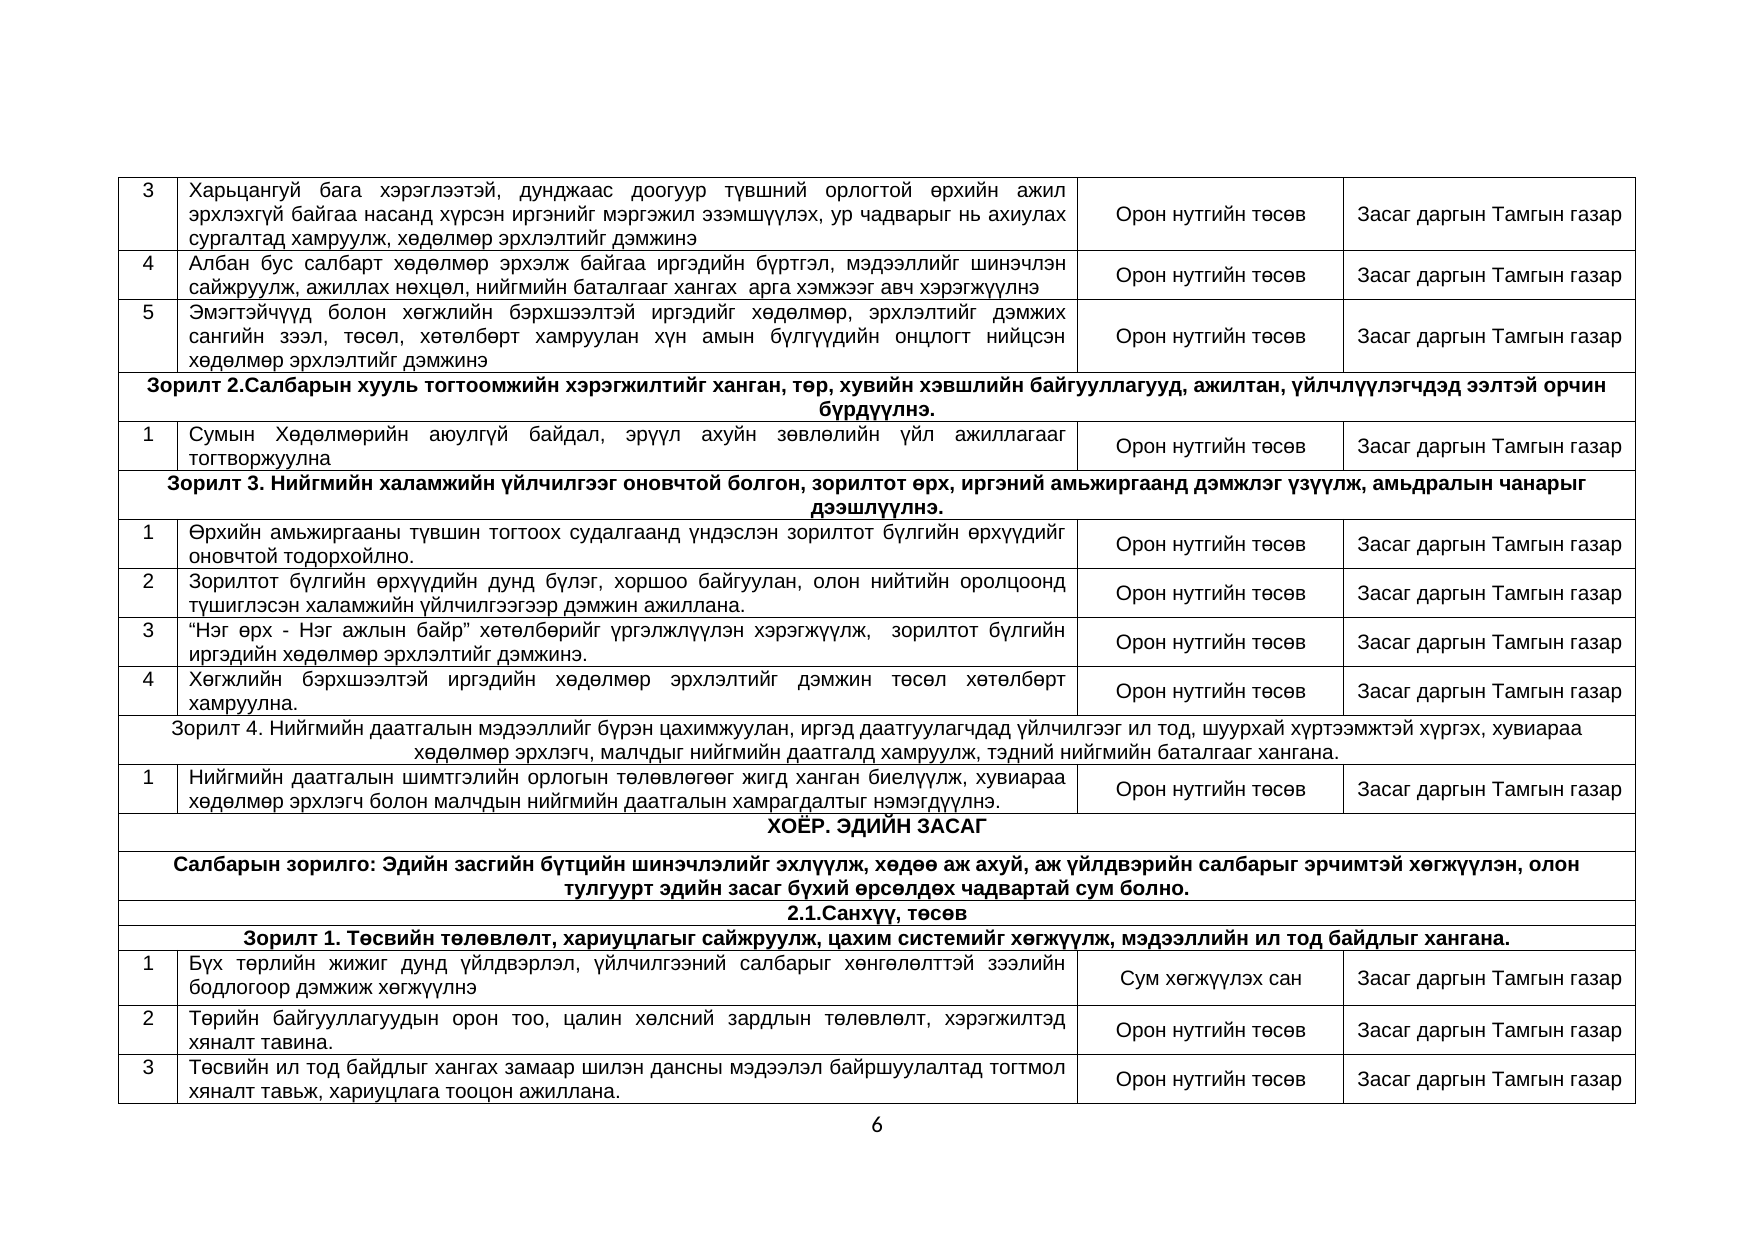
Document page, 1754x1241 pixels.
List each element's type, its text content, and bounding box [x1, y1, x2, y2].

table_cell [1344, 1055, 1635, 1103]
table_cell Засаг даргын Тамгын газар [1344, 300, 1635, 372]
table_cell Орон нутгийн төсөв [1078, 1055, 1343, 1103]
table_cell Төсвийн ил тод байдлыг хангах замаар шилэн дансны мэдээлэл байршуулалтад тогтмол хяналт тавьж, хариуцлага тооцон ажиллана. [178, 1055, 1077, 1103]
table_cell 3 [119, 1055, 177, 1103]
table_cell Засаг даргын Тамгын газар [1344, 251, 1635, 299]
table_cell 2 [119, 569, 177, 617]
table_cell 1 [119, 951, 177, 1005]
table_cell Бүх төрлийн жижиг дунд үйлдвэрлэл, үйлчилгээний салбарыг хөнгөлөлттэй зээлийн бодлогоор дэмжиж хөгжүүлнэ [178, 951, 1077, 1005]
table_cell 5 [119, 300, 177, 372]
table_cell Засаг даргын Тамгын газар [1344, 667, 1635, 715]
table_cell Харьцангуй бага хэрэглээтэй, дунджаас доогуур түвшний орлогтой өрхийн ажил эрхлэхгүй байгаа насанд хүрсэн иргэнийг мэргэжил эзэмшүүлэх, ур чадварыг нь ахиулах сургалтад хамруулж, хөдөлмөр эрхлэлтийг дэмжинэ [178, 178, 1077, 250]
table_cell Салбарын зорилго: Эдийн засгийн бүтцийн шинэчлэлийг эхлүүлж, хөдөө аж ахуй, аж үйлдвэрийн салбарыг эрчимтэй хөгжүүлэн, олон тулгуурт эдийн засаг бүхий өрсөлдөх чадвартай сум болно. [119, 852, 1635, 900]
table_cell ХОЁР. ЭДИЙН ЗАСАГ [119, 814, 1635, 851]
table_cell Засаг даргын Тамгын газар [1344, 569, 1635, 617]
table_cell Эмэгтэйчүүд болон хөгжлийн бэрхшээлтэй иргэдийг хөдөлмөр, эрхлэлтийг дэмжих сангийн зээл, төсөл, хөтөлбөрт хамруулан хүн амын бүлгүүдийн онцлогт нийцсэн хөдөлмөр эрхлэлтийг дэмжинэ [178, 300, 1077, 372]
table_cell Сумын Хөдөлмөрийн аюулгүй байдал, эрүүл ахуйн зөвлөлийн үйл ажиллагааг тогтворжуулна [178, 422, 1077, 470]
table_cell Орон нутгийн төсөв [1078, 1006, 1343, 1054]
table_cell Засаг даргын Тамгын газар [1344, 951, 1635, 1005]
table_cell Орон нутгийн төсөв [1078, 667, 1343, 715]
table_cell 3 [119, 618, 177, 666]
table_cell Орон нутгийн төсөв [1078, 300, 1343, 372]
table_cell 4 [119, 667, 177, 715]
table_cell 1 [119, 520, 177, 568]
table_cell Орон нутгийн төсөв [1078, 765, 1343, 813]
table_cell Орон нутгийн төсөв [1078, 251, 1343, 299]
table_cell Засаг даргын Тамгын газар [1344, 765, 1635, 813]
table_cell Сум хөгжүүлэх сан [1078, 951, 1343, 1005]
table_cell Төрийн байгууллагуудын орон тоо, цалин хөлсний зардлын төлөвлөлт, хэрэгжилтэд хяналт тавина. [178, 1006, 1077, 1054]
table_cell 1 [119, 422, 177, 470]
table_cell Орон нутгийн төсөв [1078, 422, 1343, 470]
table_cell Өрхийн амьжиргааны түвшин тогтоох судалгаанд үндэслэн зорилтот бүлгийн өрхүүдийг оновчтой тодорхойлно. [178, 520, 1077, 568]
table_cell 2.1.Санхүү, төсөв [119, 901, 1635, 925]
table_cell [1344, 178, 1635, 250]
table_cell Орон нутгийн төсөв [1078, 618, 1343, 666]
table_cell Албан бус салбарт хөдөлмөр эрхэлж байгаа иргэдийн бүртгэл, мэдээллийг шинэчлэн сайжруулж, ажиллах нөхцөл, нийгмийн баталгааг хангах арга хэмжээг авч хэрэгжүүлнэ [178, 251, 1077, 299]
table_cell Засаг даргын Тамгын газар [1344, 520, 1635, 568]
table_cell 1 [119, 765, 177, 813]
table_cell 3 [119, 178, 177, 250]
table_cell Зорилт 3. Нийгмийн халамжийн үйлчилгээг оновчтой болгон, зорилтот өрх, иргэний амьжиргаанд дэмжлэг үзүүлж, амьдралын чанарыг дээшлүүлнэ. [119, 471, 1635, 519]
table_cell Хөгжлийн бэрхшээлтэй иргэдийн хөдөлмөр эрхлэлтийг дэмжин төсөл хөтөлбөрт хамруулна. [178, 667, 1077, 715]
table_cell Зорилт 1. Төсвийн төлөвлөлт, хариуцлагыг сайжруулж, цахим системийг хөгжүүлж, мэдээллийн ил тод байдлыг хангана. [119, 926, 1635, 950]
table_cell Орон нутгийн төсөв [1078, 569, 1343, 617]
table_cell Засаг даргын Тамгын газар [1344, 422, 1635, 470]
table_cell Зорилт 2.Салбарын хууль тогтоомжийн хэрэгжилтийг ханган, төр, хувийн хэвшлийн байгууллагууд, ажилтан, үйлчлүүлэгчдэд ээлтэй орчин бүрдүүлнэ. [119, 373, 1635, 421]
table_cell Орон нутгийн төсөв [1078, 178, 1343, 250]
table_cell “Нэг өрх - Нэг ажлын байр” хөтөлбөрийг үргэлжлүүлэн хэрэгжүүлж, зорилтот бүлгийн иргэдийн хөдөлмөр эрхлэлтийг дэмжинэ. [178, 618, 1077, 666]
table_cell Зорилт 4. Нийгмийн даатгалын мэдээллийг бүрэн цахимжуулан, иргэд даатгуулагчдад үйлчилгээг ил тод, шуурхай хүртээмжтэй хүргэх, хувиараа хөдөлмөр эрхлэгч, малчдыг нийгмийн даатгалд хамруулж, тэдний нийгмийн баталгааг хангана. [119, 716, 1635, 764]
table_cell Зорилтот бүлгийн өрхүүдийн дунд бүлэг, хоршоо байгуулан, олон нийтийн оролцоонд түшиглэсэн халамжийн үйлчилгээгээр дэмжин ажиллана. [178, 569, 1077, 617]
table_cell Засаг даргын Тамгын газар [1344, 618, 1635, 666]
table_cell Засаг даргын Тамгын газар [1344, 1006, 1635, 1054]
table_cell Орон нутгийн төсөв [1078, 520, 1343, 568]
table_cell 4 [119, 251, 177, 299]
table_cell Нийгмийн даатгалын шимтгэлийн орлогын төлөвлөгөөг жигд ханган биелүүлж, хувиараа хөдөлмөр эрхлэгч болон малчдын нийгмийн даатгалын хамрагдалтыг нэмэгдүүлнэ. [178, 765, 1077, 813]
table_cell 2 [119, 1006, 177, 1054]
